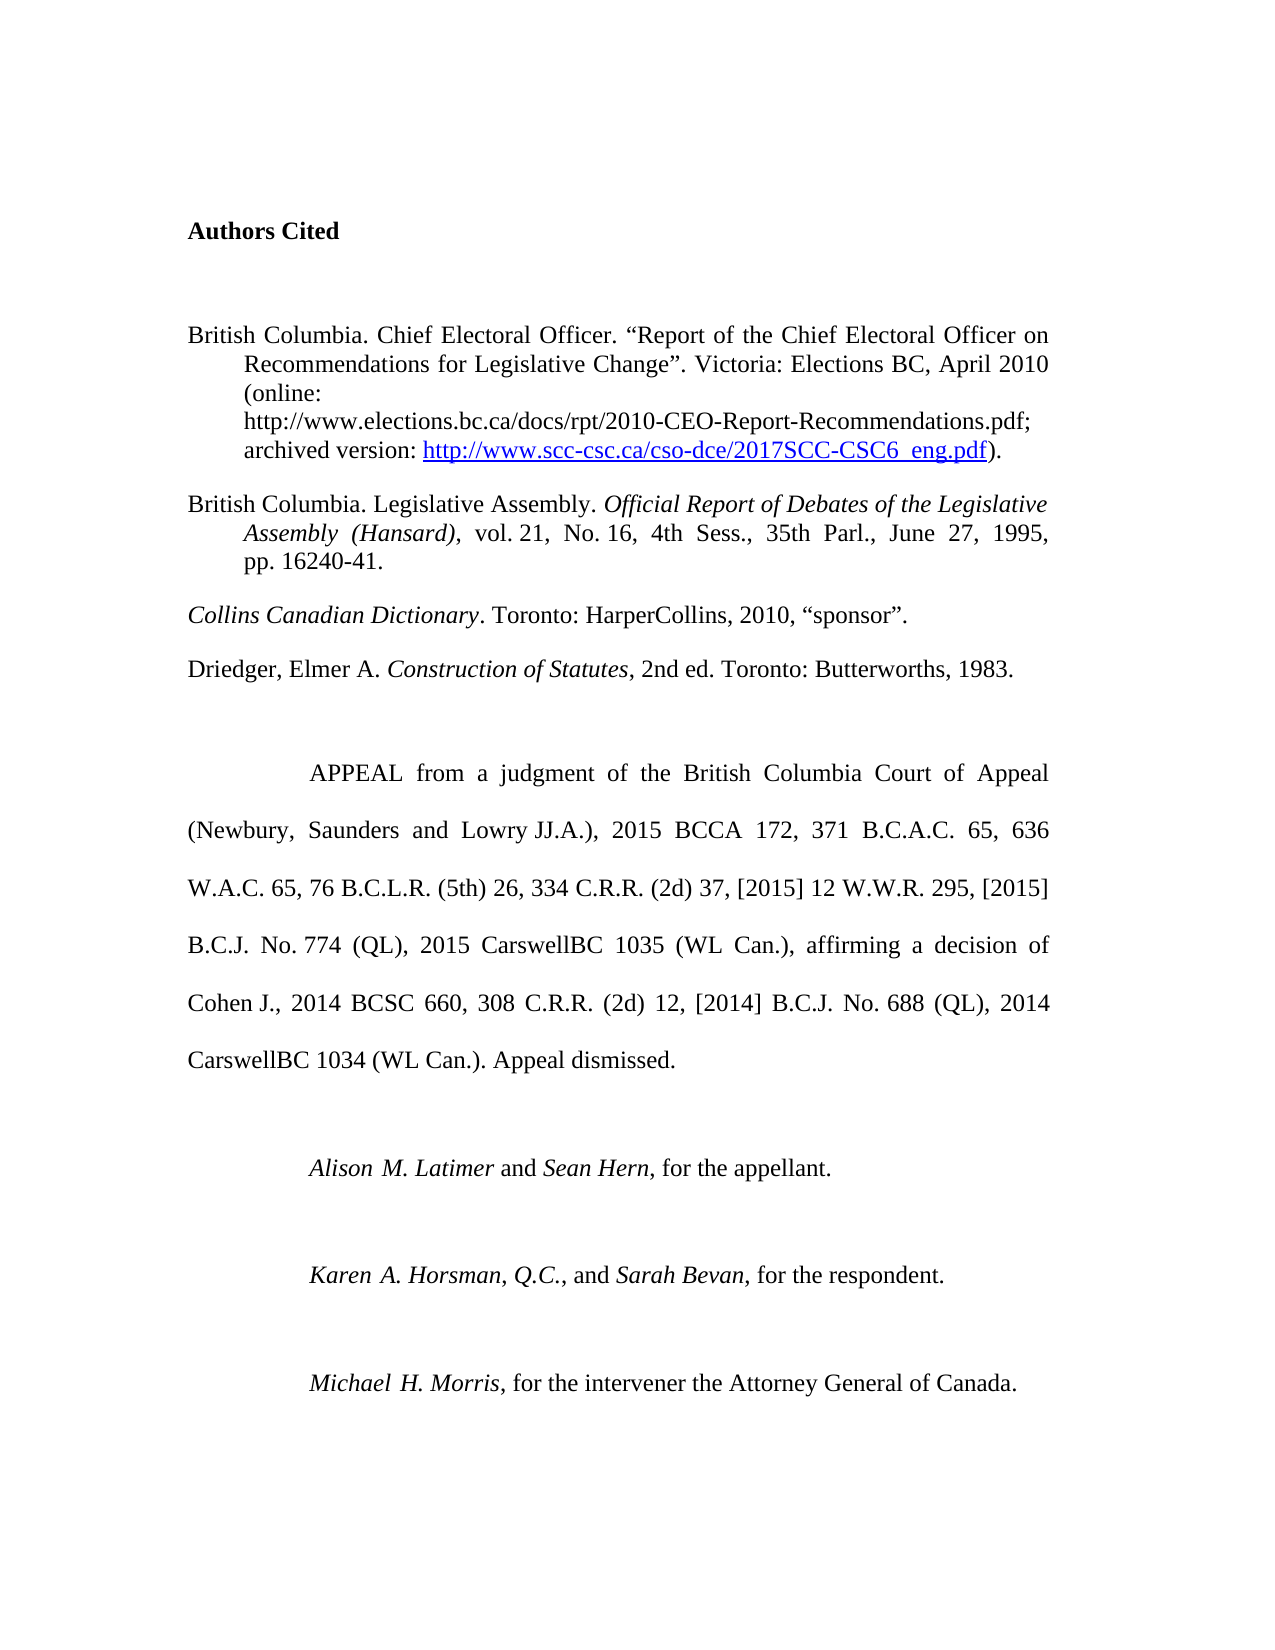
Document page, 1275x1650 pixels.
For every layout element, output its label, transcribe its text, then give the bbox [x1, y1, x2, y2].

text Driedger, Elmer A. Construction of Statutes, 2nd ed. Toronto: Butterworths, 1983. [187, 654, 1050, 683]
text Alison M. Latimer and Sean Hern, for the appellant. [187, 1153, 1050, 1181]
text British Columbia. Legislative Assembly. Official Report of Debates of the Legislative Assembly (Hansard), vol. 21, No. 16, 4th Sess., 35th Parl., June 27, 1995, pp. 16240-41. [187, 489, 1050, 575]
text Collins Canadian Dictionary. Toronto: HarperCollins, 2010, “sponsor”. [187, 600, 1050, 629]
text British Columbia. Chief Electoral Officer. “Report of the Chief Electoral Officer on Recommendations for Legislative Change”. Victoria: Elections BC, April 2010 (online: http://www.elections.bc.ca/docs/rpt/2010-CEO-Report-Recommendations.pdf; archived version: http://www.scc-csc.ca/cso-dce/2017SCC-CSC6_eng.pdf). [187, 320, 1050, 464]
text Authors Cited [187, 216, 1050, 245]
text Michael H. Morris, for the intervener the Attorney General of Canada. [187, 1368, 1050, 1396]
text APPEAL from a judgment of the British Columbia Court of Appeal (Newbury, Saunders and Lowry JJ.A.), 2015 BCCA 172, 371 B.C.A.C. 65, 636 W.A.C. 65, 76 B.C.L.R. (5th) 26, 334 C.R.R. (2d) 37, [2015] 12 W.W.R. 295, [2015] B.C.J. No. 774 (QL), 2015 CarswellBC 1035 (WL Can.), affirming a decision of Cohen J., 2014 BCSC 660, 308 C.R.R. (2d) 12, [2014] B.C.J. No. 688 (QL), 2014 CarswellBC 1034 (WL Can.). Appeal dismissed. [187, 758, 1050, 1074]
text Karen A. Horsman, Q.C., and Sarah Bevan, for the respondent. [187, 1260, 1050, 1289]
